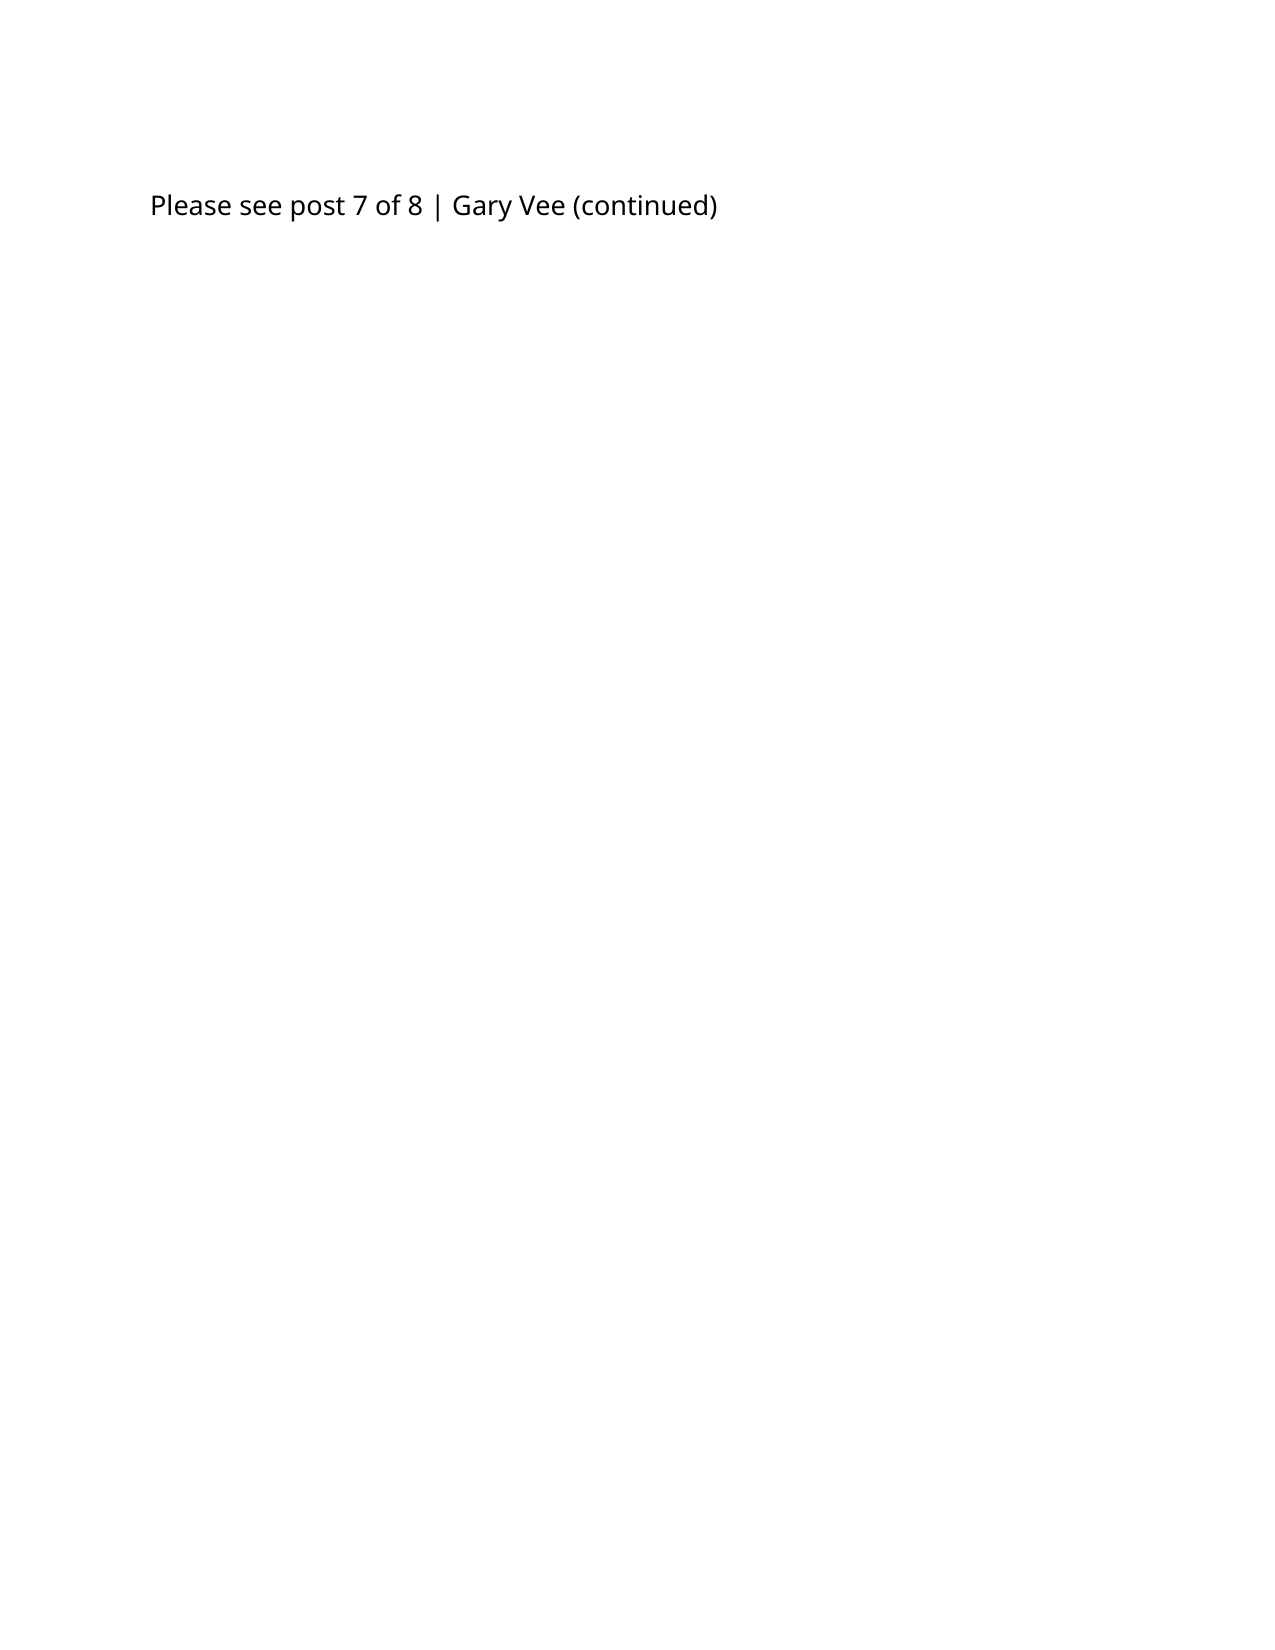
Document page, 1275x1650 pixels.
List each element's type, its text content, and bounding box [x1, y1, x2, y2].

text Please see post 7 of 8 | Gary Vee (continued) [150, 187, 1125, 224]
